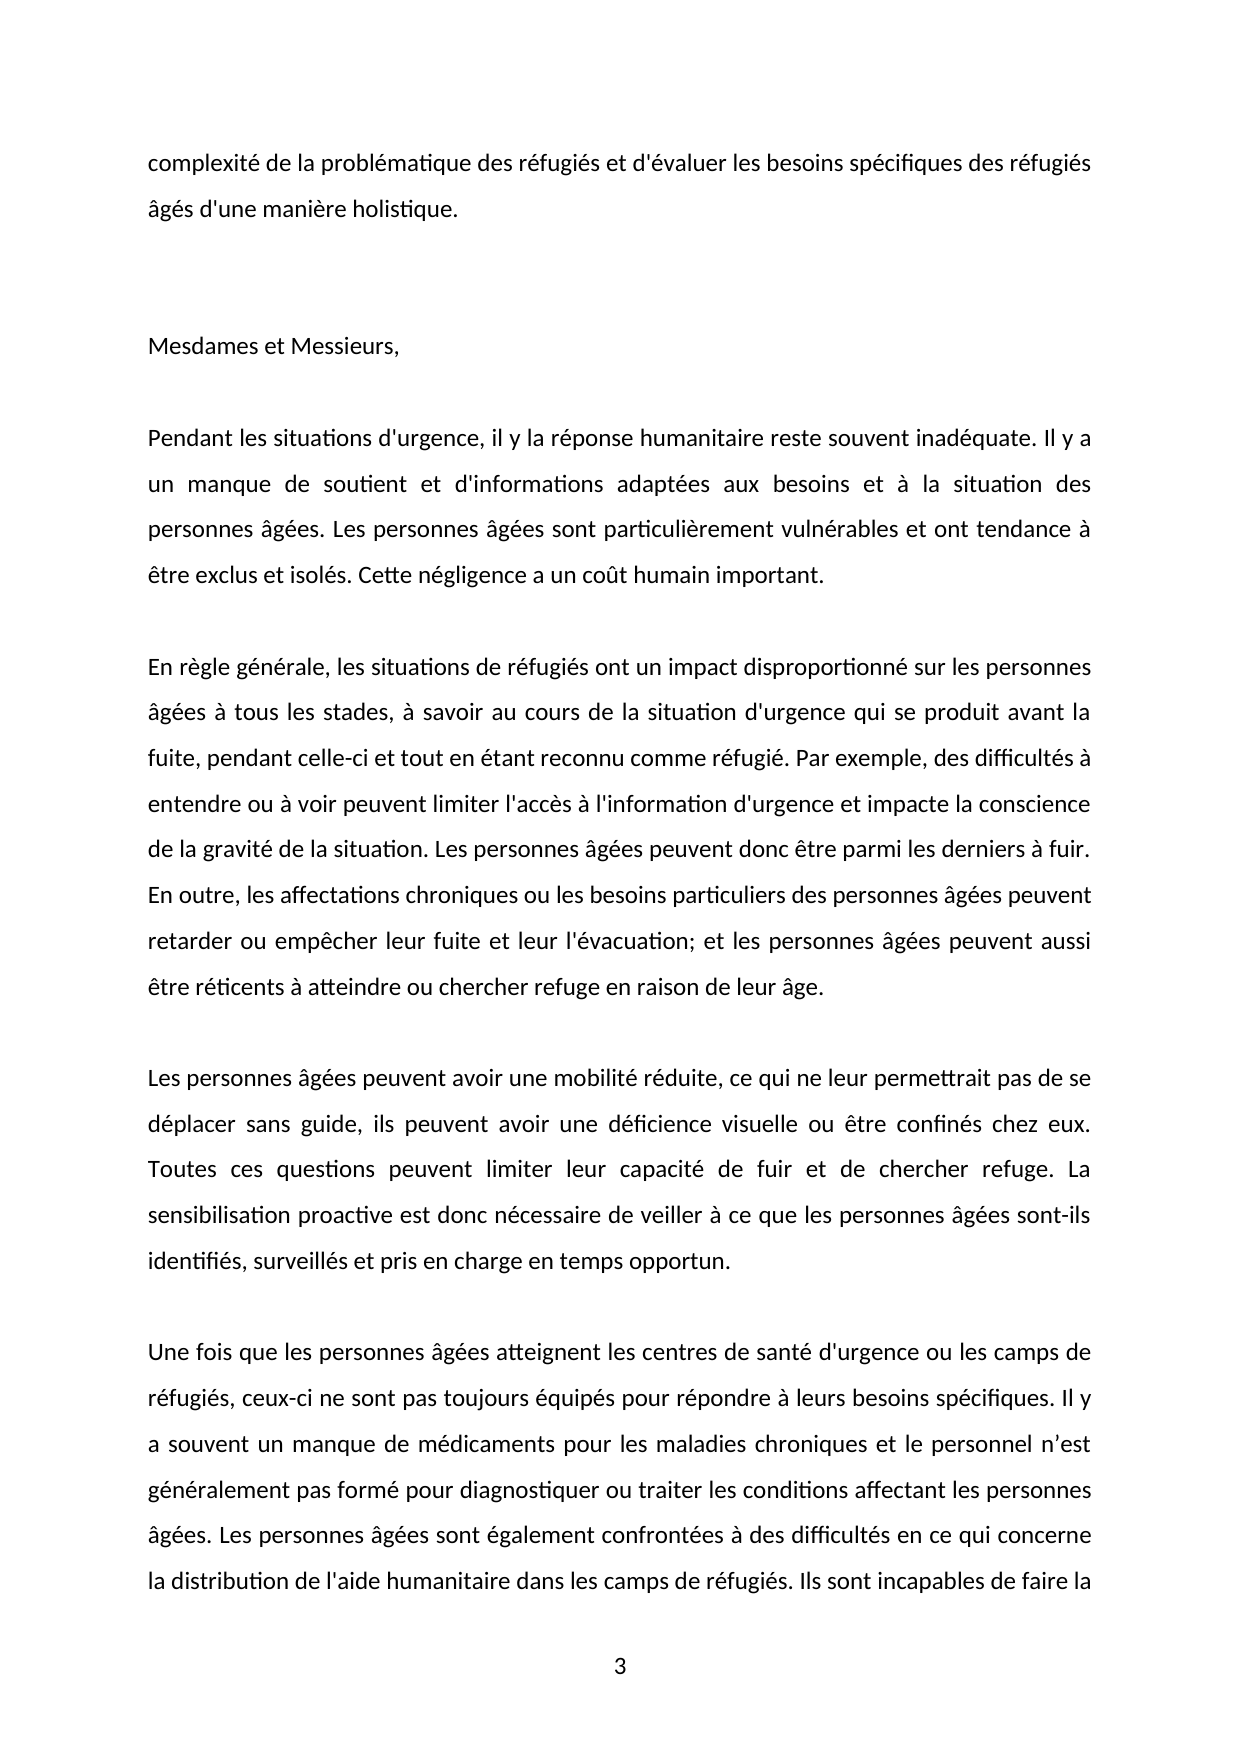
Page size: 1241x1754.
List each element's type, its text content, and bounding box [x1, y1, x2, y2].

text En règle générale, les situations de réfugiés ont un impact disproportionné sur les personnes âgées à tous les stades, à savoir au cours de la situation d'urgence qui se produit avant la fuite, pendant celle-ci et tout en étant reconnu comme réfugié. Par exemple, des difficultés à entendre ou à voir peuvent limiter l'accès à l'information d'urgence et impacte la conscience de la gravité de la situation. Les personnes âgées peuvent donc être parmi les derniers à fuir. En outre, les affectations chroniques ou les besoins particuliers des personnes âgées peuvent retarder ou empêcher leur fuite et leur l'évacuation; et les personnes âgées peuvent aussi être réticents à atteindre ou chercher refuge en raison de leur âge. [148, 651, 1093, 1001]
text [148, 148, 1093, 224]
text Les personnes âgées peuvent avoir une mobilité réduite, ce qui ne leur permettrait pas de se déplacer sans guide, ils peuvent avoir une déficience visuelle ou être confinés chez eux. Toutes ces questions peuvent limiter leur capacité de fuir et de chercher refuge. La sensibilisation proactive est donc nécessaire de veiller à ce que les personnes âgées sont-ils identifiés, surveillés et pris en charge en temps opportun. [148, 1062, 1093, 1276]
text Mesdames et Messieurs, [148, 331, 1093, 361]
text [148, 1337, 1093, 1596]
text Pendant les situations d'urgence, il y la réponse humanitaire reste souvent inadéquate. Il y a un manque de soutient et d'informations adaptées aux besoins et à la situation des personnes âgées. Les personnes âgées sont particulièrement vulnérables et ont tendance à être exclus et isolés. Cette négligence a un coût humain important. [148, 422, 1093, 590]
